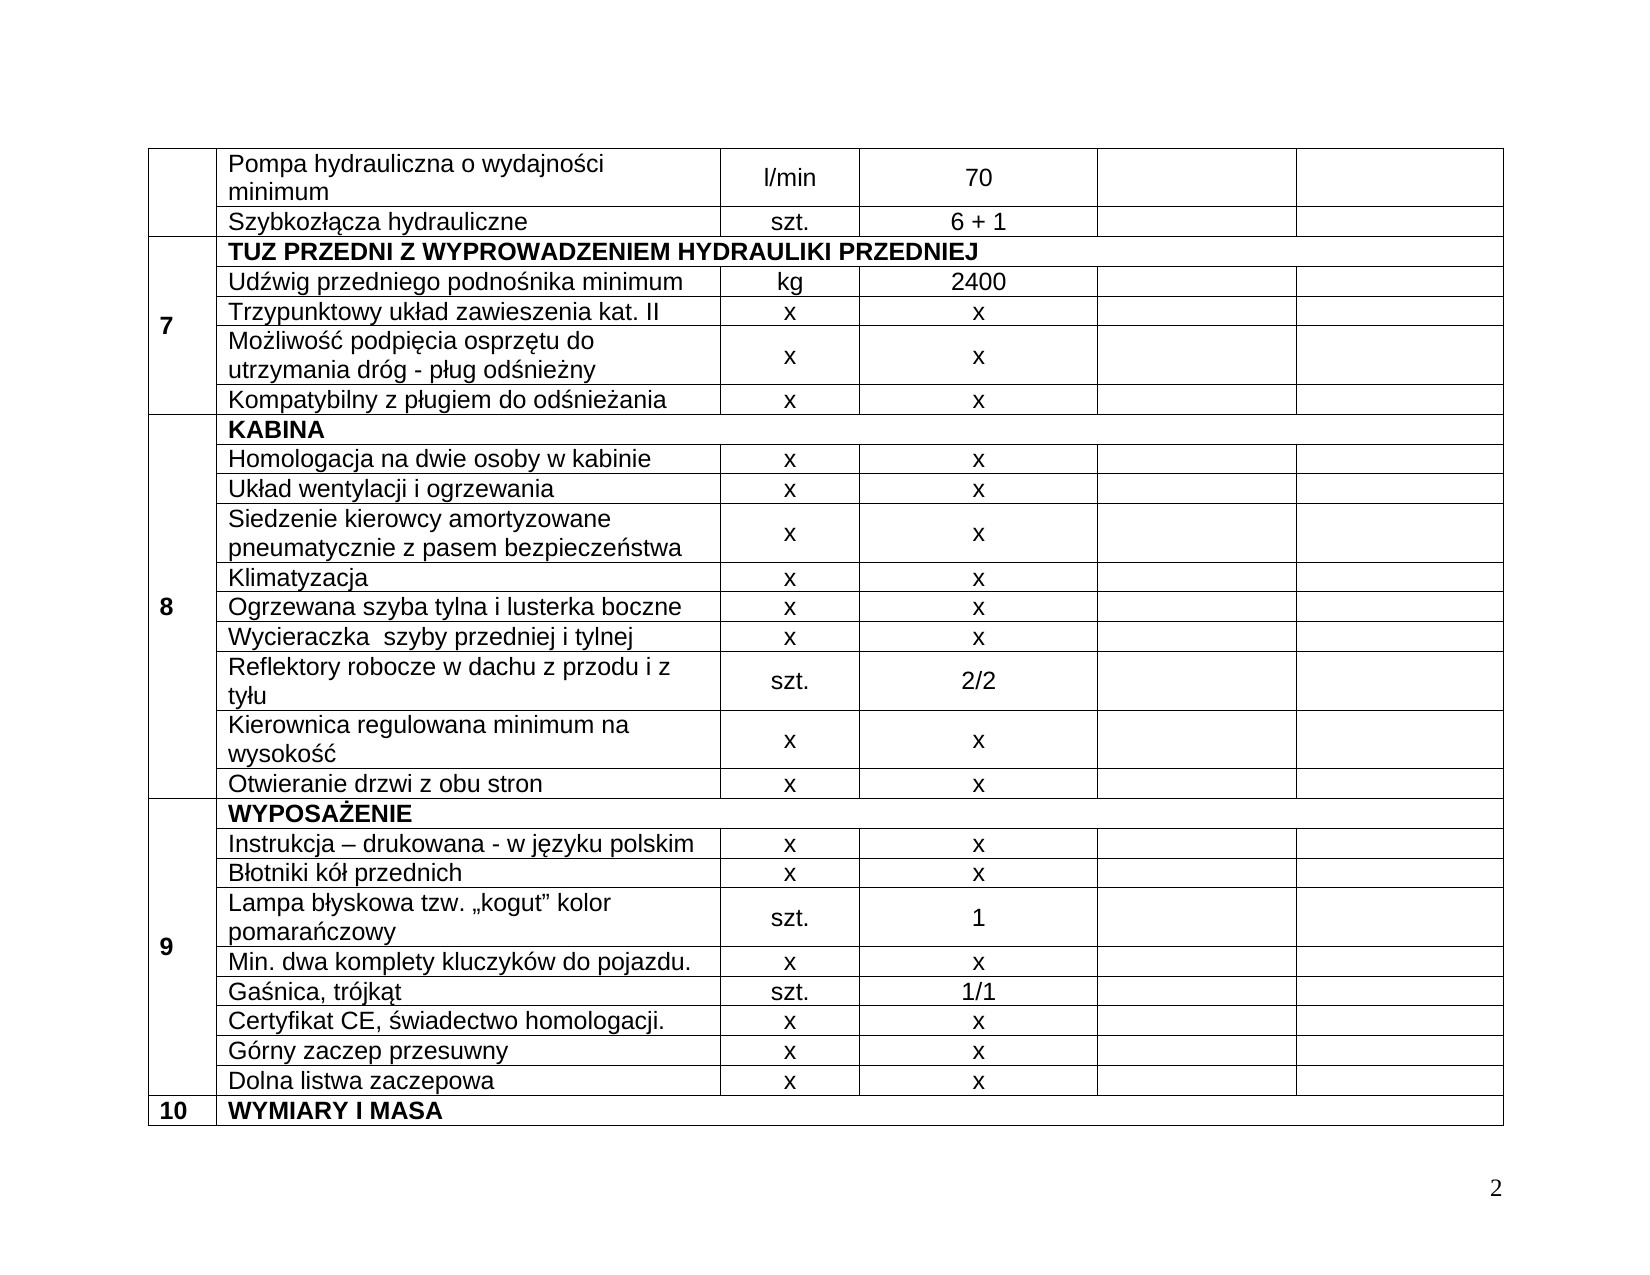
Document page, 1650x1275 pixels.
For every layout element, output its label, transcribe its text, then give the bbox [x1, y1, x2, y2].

table_cell szt. [721, 652, 859, 709]
table_cell x [721, 563, 859, 591]
table_cell Trzypunktowy układ zawieszenia kat. II [217, 297, 720, 325]
table_cell [1098, 1036, 1296, 1065]
table_cell Pompa hydrauliczna o wydajności minimum [217, 149, 720, 206]
table_cell x [860, 622, 1097, 651]
table_cell Wycieraczka szyby przedniej i tylnej [217, 622, 720, 651]
table_cell 10 [149, 1096, 216, 1124]
table_cell x [860, 829, 1097, 857]
table_cell Gaśnica, trójkąt [217, 977, 720, 1005]
table_cell x [721, 326, 859, 384]
table_cell [1297, 1006, 1503, 1035]
table_cell [1098, 326, 1296, 384]
table_cell Szybkozłącza hydrauliczne [217, 207, 720, 236]
table_cell [1098, 385, 1296, 414]
table_cell x [860, 769, 1097, 798]
table_cell [1297, 474, 1503, 503]
table_cell x [721, 947, 859, 976]
table_cell x [860, 711, 1097, 768]
table_cell x [721, 711, 859, 768]
table_cell [1297, 563, 1503, 591]
table_cell [1098, 829, 1296, 857]
table_cell x [860, 859, 1097, 887]
table_cell [1098, 947, 1296, 976]
table_cell x [860, 504, 1097, 562]
table_cell [1098, 504, 1296, 562]
table_cell Min. dwa komplety kluczyków do pojazdu. [217, 947, 720, 976]
table_cell WYMIARY I MASA [217, 1096, 1503, 1124]
table_cell l/min [721, 149, 859, 206]
table_cell szt. [721, 977, 859, 1005]
table_cell TUZ PRZEDNI Z WYPROWADZENIEM HYDRAULIKI PRZEDNIEJ [217, 237, 1503, 266]
table_cell [1098, 652, 1296, 709]
table_cell x [721, 1006, 859, 1035]
table_cell x [721, 1066, 859, 1095]
table_cell 9 [149, 799, 216, 1095]
table_cell x [721, 445, 859, 473]
table_cell [1297, 1036, 1503, 1065]
table_cell [1297, 947, 1503, 976]
table_cell [1297, 385, 1503, 414]
table_cell [1098, 563, 1296, 591]
table_cell x [860, 445, 1097, 473]
table_cell Możliwość podpięcia osprzętu do utrzymania dróg - pług odśnieżny [217, 326, 720, 384]
table_cell 6 + 1 [860, 207, 1097, 236]
table_cell [1297, 652, 1503, 709]
table_cell szt. [721, 207, 859, 236]
table_cell Klimatyzacja [217, 563, 720, 591]
table_cell 1/1 [860, 977, 1097, 1005]
table_cell x [721, 829, 859, 857]
table_cell x [721, 859, 859, 887]
table_cell [1297, 445, 1503, 473]
table_cell [1297, 859, 1503, 887]
table_cell x [860, 563, 1097, 591]
table_cell x [721, 385, 859, 414]
table_cell Homologacja na dwie osoby w kabinie [217, 445, 720, 473]
table_cell x [721, 769, 859, 798]
table_cell Instrukcja – drukowana - w języku polskim [217, 829, 720, 857]
table_cell 8 [149, 415, 216, 798]
table_cell [1297, 504, 1503, 562]
table_cell [1098, 445, 1296, 473]
table_cell [1098, 1006, 1296, 1035]
table_cell x [860, 385, 1097, 414]
table_cell x [721, 504, 859, 562]
table_cell Błotniki kół przednich [217, 859, 720, 887]
table_cell 1 [860, 888, 1097, 946]
table_cell [1098, 474, 1296, 503]
table_cell x [860, 297, 1097, 325]
table_cell 2/2 [860, 652, 1097, 709]
table_cell [1297, 267, 1503, 296]
table_cell [1098, 769, 1296, 798]
table_cell 2400 [860, 267, 1097, 296]
table_cell x [721, 622, 859, 651]
table_cell [1098, 977, 1296, 1005]
table_cell KABINA [217, 415, 1503, 443]
table_cell [1297, 888, 1503, 946]
table_cell 7 [149, 237, 216, 414]
table_cell Kierownica regulowana minimum na wysokość [217, 711, 720, 768]
table_cell x [860, 326, 1097, 384]
table_cell Siedzenie kierowcy amortyzowane pneumatycznie z pasem bezpieczeństwa [217, 504, 720, 562]
table_cell x [860, 1066, 1097, 1095]
table_cell [1098, 149, 1296, 206]
table_cell Reflektory robocze w dachu z przodu i z tyłu [217, 652, 720, 709]
table_cell x [721, 297, 859, 325]
table_cell x [860, 1006, 1097, 1035]
table_cell Lampa błyskowa tzw. „kogut” kolor pomarańczowy [217, 888, 720, 946]
table_cell [1297, 977, 1503, 1005]
table_cell [1297, 149, 1503, 206]
table_cell [1297, 207, 1503, 236]
table_cell [1098, 207, 1296, 236]
table_cell [1098, 859, 1296, 887]
table_cell WYPOSAŻENIE [217, 799, 1503, 828]
table_cell [1297, 622, 1503, 651]
table_cell kg [721, 267, 859, 296]
table_cell [1297, 326, 1503, 384]
table_cell Górny zaczep przesuwny [217, 1036, 720, 1065]
table_cell x [860, 592, 1097, 621]
table_cell Udźwig przedniego podnośnika minimum [217, 267, 720, 296]
table_cell [1098, 888, 1296, 946]
table_cell [1098, 297, 1296, 325]
table_cell [1297, 711, 1503, 768]
table_cell [1297, 297, 1503, 325]
table_cell Układ wentylacji i ogrzewania [217, 474, 720, 503]
table_cell Kompatybilny z pługiem do odśnieżania [217, 385, 720, 414]
table_cell [1297, 592, 1503, 621]
table_cell 70 [860, 149, 1097, 206]
table_cell Ogrzewana szyba tylna i lusterka boczne [217, 592, 720, 621]
table_cell x [721, 474, 859, 503]
table_cell [1297, 829, 1503, 857]
table_cell x [860, 474, 1097, 503]
table_cell [1098, 622, 1296, 651]
table_cell Otwieranie drzwi z obu stron [217, 769, 720, 798]
table_cell x [860, 1036, 1097, 1065]
table_cell x [860, 947, 1097, 976]
table_cell [1297, 769, 1503, 798]
table_cell [1098, 592, 1296, 621]
table_cell [1098, 267, 1296, 296]
table_cell [1098, 1066, 1296, 1095]
table_cell szt. [721, 888, 859, 946]
table_cell Certyfikat CE, świadectwo homologacji. [217, 1006, 720, 1035]
table_cell [1297, 1066, 1503, 1095]
table_cell x [721, 1036, 859, 1065]
table_cell Dolna listwa zaczepowa [217, 1066, 720, 1095]
table_cell x [721, 592, 859, 621]
table_cell [1098, 711, 1296, 768]
